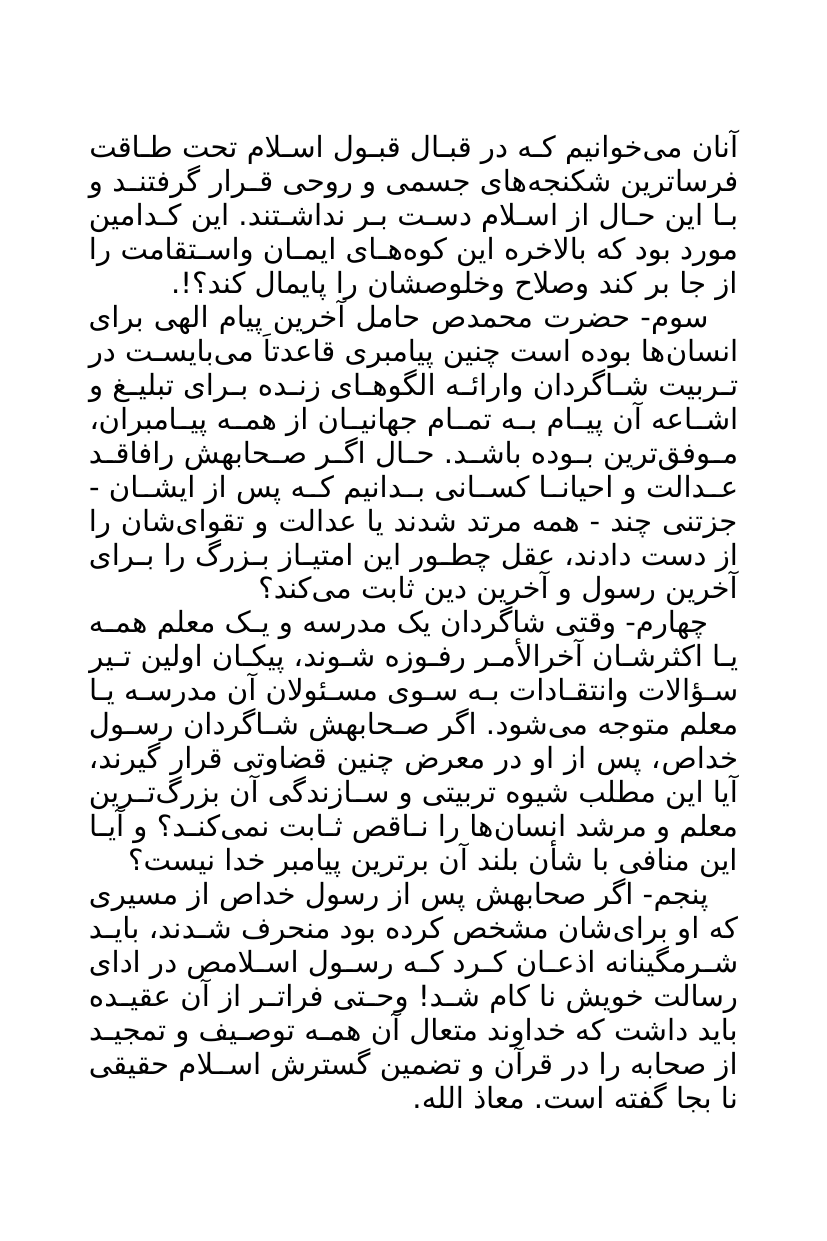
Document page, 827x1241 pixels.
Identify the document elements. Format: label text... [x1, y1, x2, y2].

text چهارم- وقتی شاگردان یک مدرسه و یک معلم همه یا اکثرشان آخرالأمر رفوزه شوند، پیکان اولین تیر سؤالات وانتقادات به سوی مسئولان آن مدرسه یا معلم متوجه می‌شود. اگر صحابهش شاگردان رسول خداص، پس از او در معرض چنین قضاوتی قرار گیرند، آیا این مطلب شیوه تربیتی و سازندگی آن بزرگ‌ترین معلم و مرشد انسان‌ها را ناقص ثابت نمی‌کند؟ و آیا این منافی با شأن بلند آن برترین پیامبر خدا نیست؟ [89, 606, 738, 877]
text سوم- حضرت محمدص حامل آخرین پیام الهی برای انسان‌ها بوده است چنین پیامبری قاعدتاَ می‌بایست در تربیت شاگردان وارائه الگوهای زنده برای تبلیغ و اشاعه آن پیام به تمام جهانیان از همه پیامبران، موفق‌ترین بوده باشد. حال اگر صحابهش رافاقد عدالت و احیانا کسانی بدانیم که پس از ایشان - جزتنی چند - همه مرتد شدند یا عدالت و تقوای‌شان را از دست دادند، عقل چطور این امتیاز بزرگ را برای آخرین رسول و آخرین دین ثابت می‌کند؟ [89, 300, 738, 606]
text پنجم- اگر صحابهش پس از رسول خداص از مسیری که او برای‌شان مشخص کرده بود منحرف شدند، باید شرمگینانه اذعان کرد که رسول اسلامص در ادای رسالت خویش نا کام شد! وحتی فراتر از آن عقیده باید داشت که خداوند متعال آن همه توصیف و تمجید از صحابه را در قرآن و تضمین گسترش اسلام حقیقی نا بجا گفته است. معاذ الله. [89, 877, 738, 1115]
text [89, 130, 738, 300]
